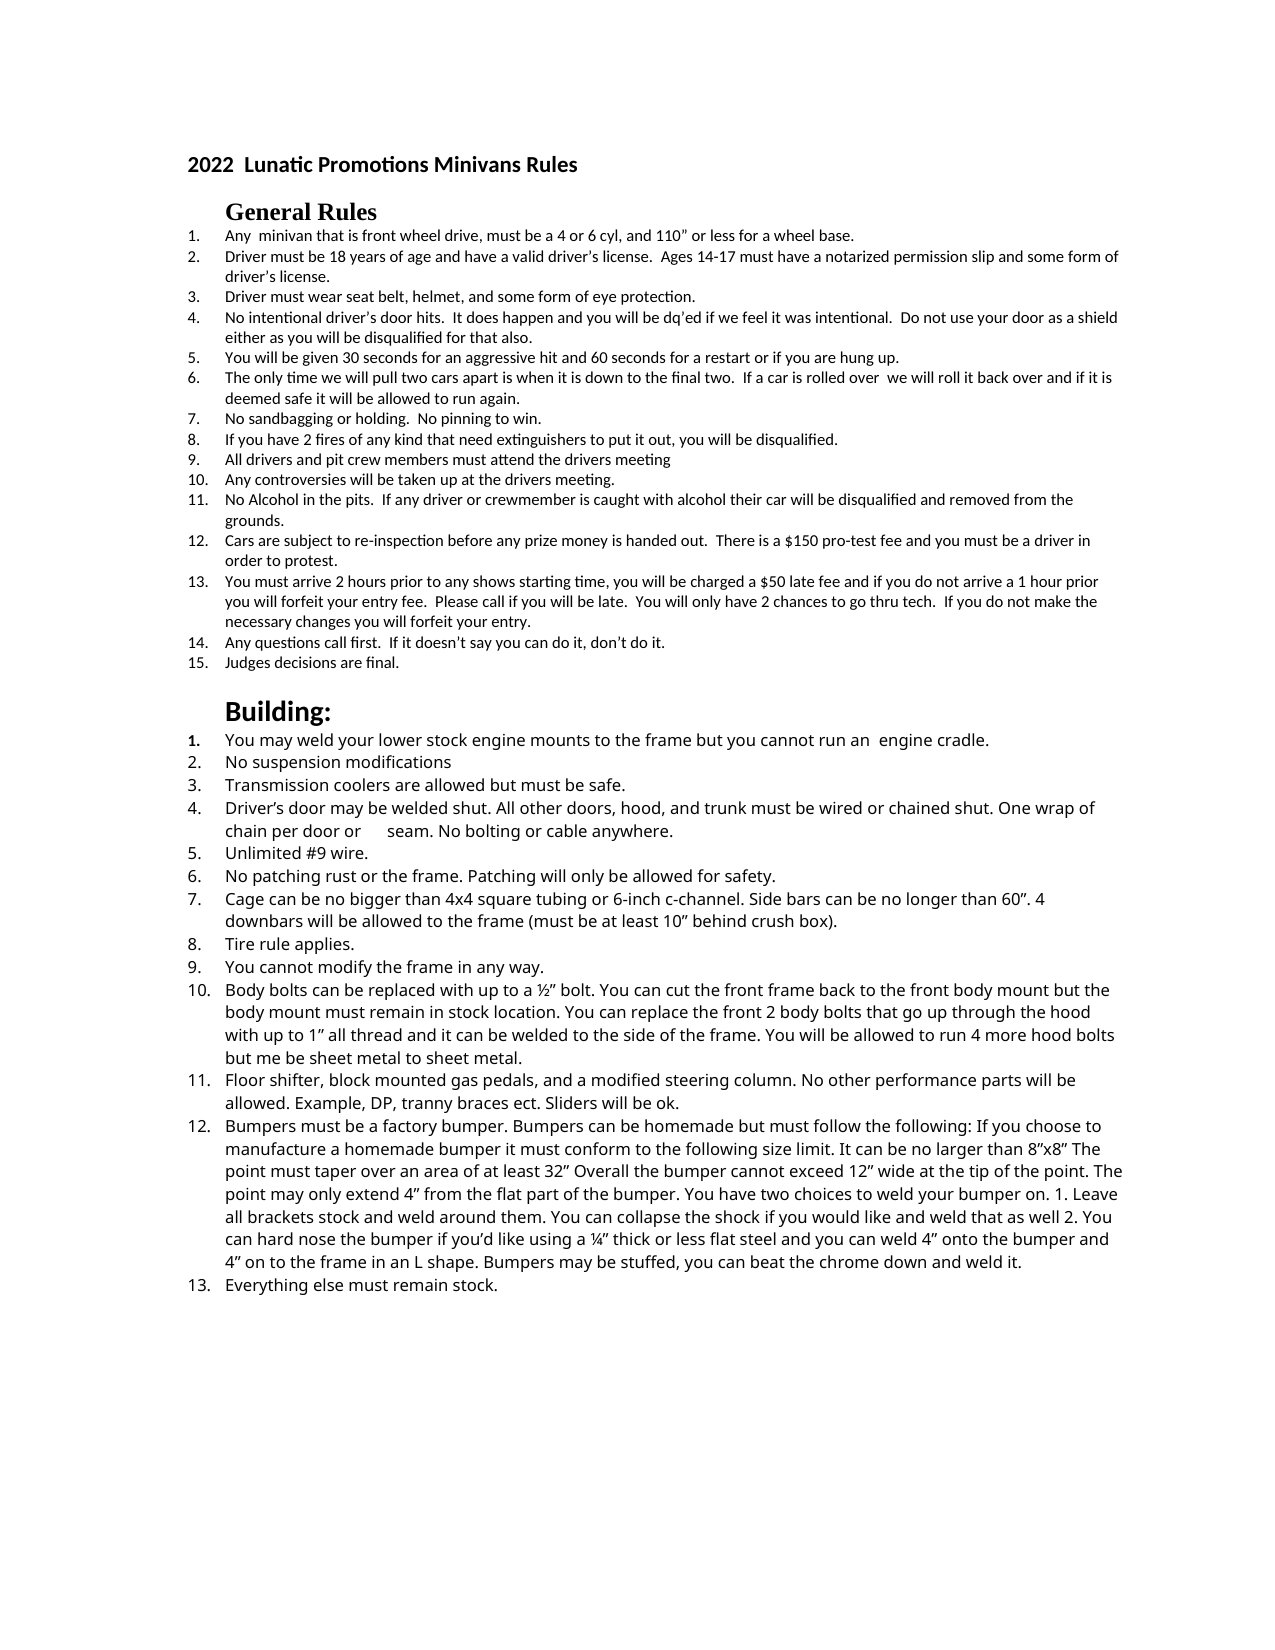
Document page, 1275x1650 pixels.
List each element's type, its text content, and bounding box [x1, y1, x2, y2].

list Bumpers must be a factory bumper. Bumpers can be homemade but must follow the following: If you choose to manufacture a homemade bumper it must conform to the following size limit. It can be no larger than 8”x8” The point must taper over an area of at least 32” Overall the bumper cannot exceed 12” wide at the tip of the point. The point may only extend 4” from the flat part of the bumper. You have two choices to weld your bumper on. 1. Leave all brackets stock and weld around them. You can collapse the shock if you would like and weld that as well 2. You can hard nose the bumper if you’d like using a ¼” thick or less flat steel and you can weld 4” onto the bumper and 4” on to the frame in an L shape. Bumpers may be stuffed, you can beat the chrome down and weld it. [187, 1114, 1125, 1273]
list No sandbagging or holding. No pinning to win. [187, 408, 1125, 429]
list Driver must be 18 years of age and have a valid driver’s license. Ages 14-17 must have a notarized permission slip and some form of driver’s license. [187, 246, 1125, 287]
list The only time we will pull two cars apart is when it is down to the final two. If a car is rolled over we will roll it back over and if it is deemed safe it will be allowed to run again. [187, 368, 1125, 408]
subtitle General Rules [225, 197, 1125, 226]
list Everything else must remain stock. [187, 1273, 1125, 1296]
list No Alcohol in the pits. If any driver or crewmember is caught with alcohol their car will be disqualified and removed from the grounds. [187, 490, 1125, 530]
list Cage can be no bigger than 4x4 square tubing or 6-inch c-channel. Side bars can be no longer than 60”. 4 downbars will be allowed to the frame (must be at least 10” behind crush box). [187, 887, 1125, 933]
list Judges decisions are final. [187, 652, 1125, 672]
list Floor shifter, block mounted gas pedals, and a modified steering column. No other performance parts will be allowed. Example, DP, tranny braces ect. Sliders will be ok. [187, 1069, 1125, 1114]
list You cannot modify the frame in any way. [187, 956, 1125, 978]
list Tire rule applies. [187, 933, 1125, 956]
list Any minivan that is front wheel drive, must be a 4 or 6 cyl, and 110” or less for a wheel base. [187, 226, 1125, 246]
list You will be given 30 seconds for an aggressive hit and 60 seconds for a restart or if you are hung up. [187, 347, 1125, 368]
list Any questions call first. If it doesn’t say you can do it, don’t do it. [187, 632, 1125, 652]
list Driver must wear seat belt, helmet, and some form of eye protection. [187, 287, 1125, 307]
list Building: [225, 693, 1125, 728]
list Cars are subject to re-inspection before any prize money is handed out. There is a $150 pro-test fee and you must be a driver in order to protest. [187, 530, 1125, 571]
list Any controversies will be taken up at the drivers meeting. [187, 469, 1125, 490]
list You may weld your lower stock engine mounts to the frame but you cannot run an engine cradle. [187, 728, 1125, 751]
list You must arrive 2 hours prior to any shows starting time, you will be charged a $50 late fee and if you do not arrive a 1 hour prior you will forfeit your entry fee. Please call if you will be late. You will only have 2 chances to go thru tech. If you do not make the necessary changes you will forfeit your entry. [187, 571, 1125, 632]
list If you have 2 fires of any kind that need extinguishers to put it out, you will be disqualified. [187, 429, 1125, 449]
list No intentional driver’s door hits. It does happen and you will be dq’ed if we feel it was intentional. Do not use your door as a shield either as you will be disqualified for that also. [187, 307, 1125, 347]
list All drivers and pit crew members must attend the drivers meeting [187, 449, 1125, 469]
list No suspension modifications [187, 751, 1125, 774]
list Unlimited #9 wire. [187, 842, 1125, 865]
list Body bolts can be replaced with up to a ½” bolt. You can cut the front frame back to the front body mount but the body mount must remain in stock location. You can replace the front 2 body bolts that go up through the hood with up to 1” all thread and it can be welded to the side of the frame. You will be allowed to run 4 more hood bolts but me be sheet metal to sheet metal. [187, 978, 1125, 1069]
text 2022 Lunatic Promotions Minivans Rules [150, 150, 1125, 178]
list No patching rust or the frame. Patching will only be allowed for safety. [187, 865, 1125, 887]
list Driver’s door may be welded shut. All other doors, hood, and trunk must be wired or chained shut. One wrap of chain per door or seam. No bolting or cable anywhere. [187, 797, 1125, 842]
list Transmission coolers are allowed but must be safe. [187, 774, 1125, 797]
